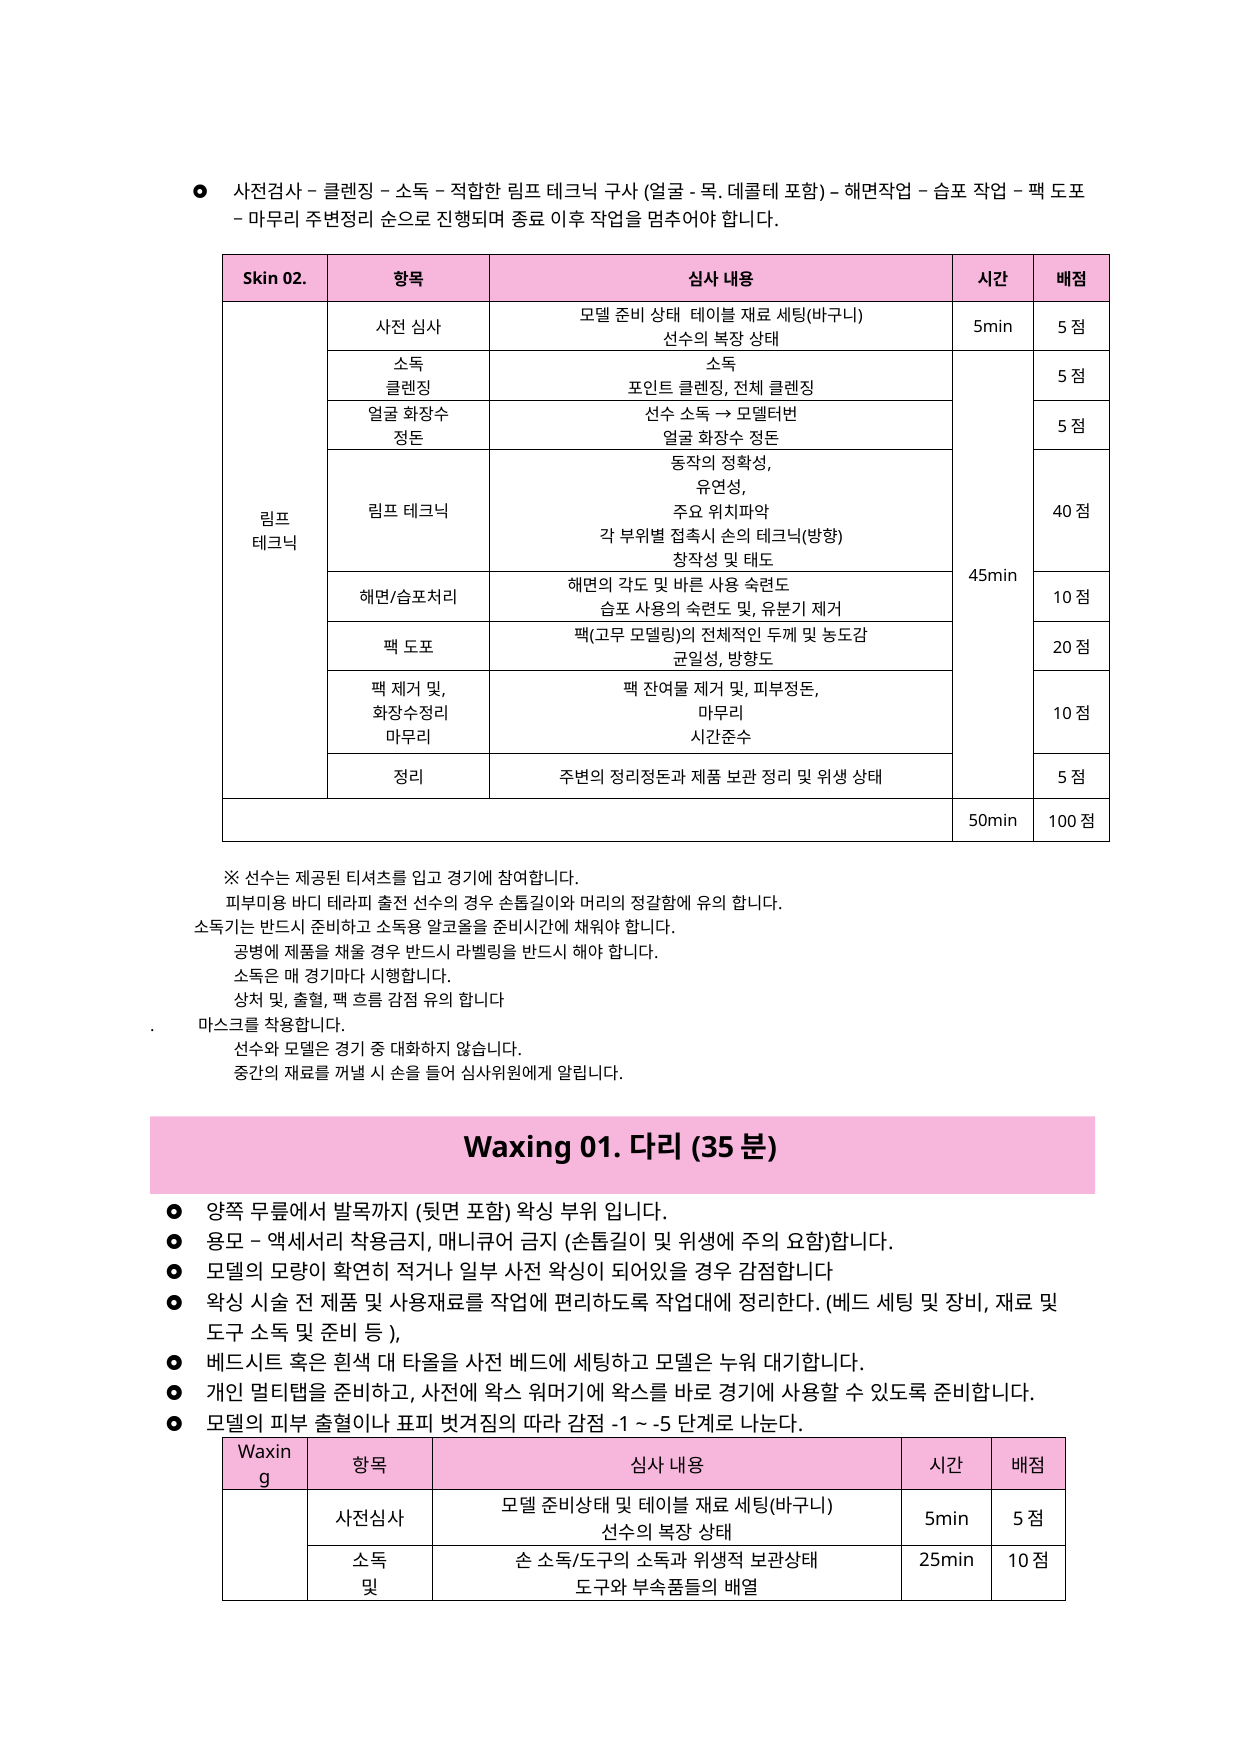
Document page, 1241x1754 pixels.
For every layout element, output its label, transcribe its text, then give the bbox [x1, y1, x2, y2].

text Waxing 01. 다리 (35분) [150, 1124, 1090, 1166]
table_header 심사 내용 [490, 255, 952, 301]
list 중간의 재료를 꺼낼 시 손을 들어 심사위원에게 알립니다. [150, 1060, 1090, 1084]
table_cell 20점 [1034, 622, 1109, 670]
table_cell 팩 제거 및, 화장수정리 마무리 [328, 671, 489, 753]
list 사전검사 – 클렌징 – 소독 – 적합한 림프 테크닉 구사 (얼굴 - 목. 데콜테 포함) – 해면작업 – 습포 작업 – 팩 도포 – 마무리 주변정리 순으로 진행되며 종료 이후 작업을 멈추어야 합니다. [192, 177, 1090, 232]
list 모델의 모량이 확연히 적거나 일부 사전 왁싱이 되어있을 경우 감점합니다 [165, 1256, 1090, 1286]
table_cell 모델 준비 상태 테이블 재료 세팅(바구니) 선수의 복장 상태 [490, 302, 952, 350]
list 소독기는 반드시 준비하고 소독용 알코올을 준비시간에 채워야 합니다. [150, 914, 1090, 939]
table_cell [223, 799, 952, 841]
table_cell 동작의 정확성, 유연성, 주요 위치파악 각 부위별 접촉시 손의 테크닉(방향) 창작성 및 태도 [490, 450, 952, 571]
list 왁싱 시술 전 제품 및 사용재료를 작업에 편리하도록 작업대에 정리한다. (베드 세팅 및 장비, 재료 및 도구 소독 및 준비 등 ), [165, 1286, 1090, 1346]
table_cell 모델 준비상태 및 테이블 재료 세팅(바구니) 선수의 복장 상태 [433, 1490, 901, 1545]
table_header 항목 [328, 255, 489, 301]
table_cell 25min [902, 1546, 991, 1600]
table_cell 5점 [1034, 754, 1109, 798]
list 모델의 피부 출혈이나 표피 벗겨짐의 따라 감점 -1 ~ -5 단계로 나눈다. [165, 1407, 1090, 1437]
text ※ 선수는 제공된 티셔츠를 입고 경기에 참여합니다. [150, 865, 1090, 890]
table_cell 정리 [328, 754, 489, 798]
table_cell 림프 테크닉 [328, 450, 489, 571]
table_header Skin 02. [223, 255, 327, 301]
table_cell 5점 [1034, 401, 1109, 449]
table_cell 다리 [223, 1490, 307, 1600]
table_header 배점 [1034, 255, 1109, 301]
table_cell 팩(고무 모델링)의 전체적인 두께 및 농도감 균일성, 방향도 [490, 622, 952, 670]
list 용모 – 액세서리 착용금지, 매니큐어 금지 (손톱길이 및 위생에 주의 요함)합니다. [165, 1225, 1090, 1256]
text 공병에 제품을 채울 경우 반드시 라벨링을 반드시 해야 합니다. [150, 939, 1090, 963]
table_cell 40점 [1034, 450, 1109, 571]
list 양쪽 무릎에서 발목까지 (뒷면 포함) 왁싱 부위 입니다. [165, 1195, 1090, 1225]
list 선수와 모델은 경기 중 대화하지 않습니다. [150, 1036, 1090, 1060]
table_cell 해면/습포처리 [328, 572, 489, 621]
table_cell 소독 포인트 클렌징, 전체 클렌징 [490, 351, 952, 400]
table_cell 100점 [1034, 799, 1109, 841]
table_cell 10점 [1034, 671, 1109, 753]
text 피부미용 바디 테라피 출전 선수의 경우 손톱길이와 머리의 정갈함에 유의 합니다. [150, 890, 1090, 914]
table_cell 사전 심사 [328, 302, 489, 350]
list 개인 멀티탭을 준비하고, 사전에 왁스 워머기에 왁스를 바로 경기에 사용할 수 있도록 준비합니다. [165, 1377, 1090, 1407]
table_cell 소독 클렌징 [328, 351, 489, 400]
table_cell 소독 및 장비의 준비 [308, 1546, 432, 1600]
table_cell 사전심사 [308, 1490, 432, 1545]
table_header 심사 내용 [433, 1438, 901, 1489]
table_header 시간 [953, 255, 1033, 301]
text 상처 및, 출혈, 팩 흐름 감점 유의 합니다 [150, 987, 1090, 1012]
table_header Waxing [223, 1438, 307, 1489]
table_cell 45min [953, 351, 1033, 798]
table_header 시간 [902, 1438, 991, 1489]
list 소독은 매 경기마다 시행합니다. [150, 963, 1090, 987]
table_cell 해면의 각도 및 바른 사용 숙련도 습포 사용의 숙련도 및, 유분기 제거 [490, 572, 952, 621]
table_cell 5min [953, 302, 1033, 350]
table_cell 주변의 정리정돈과 제품 보관 정리 및 위생 상태 [490, 754, 952, 798]
table_cell 50min [953, 799, 1033, 841]
table_cell 5점 [1034, 351, 1109, 400]
table_cell 5점 [1034, 302, 1109, 350]
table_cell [433, 1546, 901, 1600]
table_cell 팩 도포 [328, 622, 489, 670]
table_cell 5점 [992, 1490, 1065, 1545]
table_cell 5min [902, 1490, 991, 1545]
table_header 항목 [308, 1438, 432, 1489]
table_header 배점 [992, 1438, 1065, 1489]
list . 마스크를 착용합니다. [150, 1012, 1090, 1036]
table_cell 얼굴 화장수 정돈 [328, 401, 489, 449]
table_cell 선수 소독 → 모델터번 얼굴 화장수 정돈 [490, 401, 952, 449]
table_cell 팩 잔여물 제거 및, 피부정돈, 마무리 시간준수 [490, 671, 952, 753]
table_cell 10점 [1034, 572, 1109, 621]
table_cell 10점 [992, 1546, 1065, 1600]
table_cell 림프 테크닉 [223, 302, 327, 798]
list 베드시트 혹은 흰색 대 타올을 사전 베드에 세팅하고 모델은 누워 대기합니다. [165, 1346, 1090, 1377]
